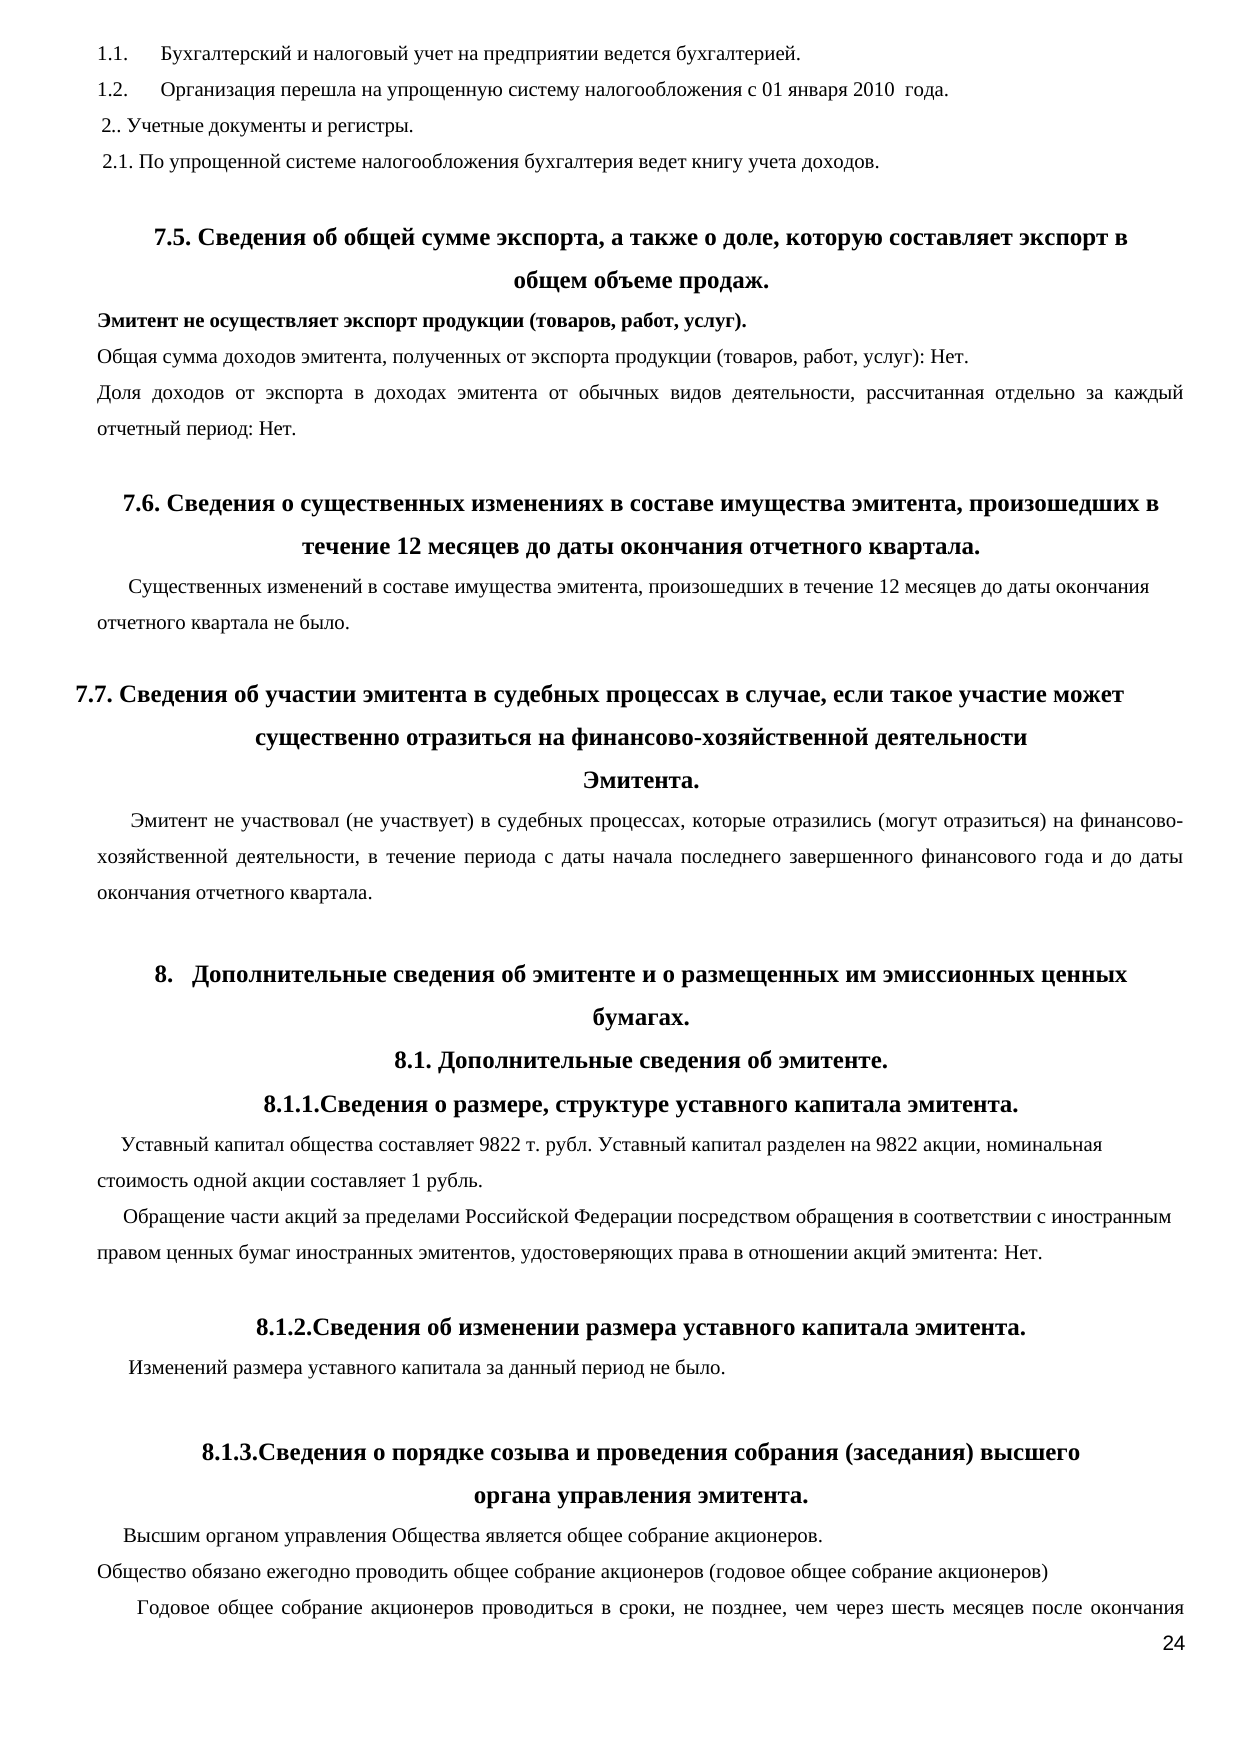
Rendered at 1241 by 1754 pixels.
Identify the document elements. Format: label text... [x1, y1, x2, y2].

text Обращение части акций за пределами Российской Федерации посредством обращения в соответствии с иностранным правом ценных бумаг иностранных эмитентов, удостоверяющих права в отношении акций эмитента: Нет. [97, 1204, 1185, 1264]
text Эмитент не осуществляет экспорт продукции (товаров, работ, услуг). [97, 308, 1185, 332]
text 8.1.1.Сведения о размере, структуре уставного капитала эмитента. [97, 1089, 1185, 1117]
text 8.1.2.Сведения об изменении размера уставного капитала эмитента. [97, 1312, 1185, 1341]
text Общество обязано ежегодно проводить общее собрание акционеров (годовое общее собрание акционеров) [97, 1559, 1185, 1583]
text органа управления эмитента. [97, 1480, 1185, 1508]
text 2.1. По упрощенной системе налогообложения бухгалтерия ведет книгу учета доходов. [97, 149, 1185, 173]
list Организация перешла на упрощенную систему налогообложения с 01 января 2010 года. [97, 77, 1185, 101]
text 7.5. Сведения об общей сумме экспорта, а также о доле, которую составляет экспорт в [97, 222, 1185, 250]
text 8.1. Дополнительные сведения об эмитенте. [97, 1046, 1185, 1074]
text Изменений размера уставного капитала за данный период не было. [97, 1355, 1185, 1379]
text 7.6. Сведения о существенных изменениях в составе имущества эмитента, произошедших в течение 12 месяцев до даты окончания отчетного квартала. [97, 488, 1185, 560]
text Эмитент не участвовал (не участвует) в судебных процессах, которые отразились (могут отразиться) на финансово-хозяйственной деятельности, в течение периода с даты начала последнего завершенного финансового года и до даты окончания отчетного квартала. [97, 808, 1185, 904]
text Уставный капитал общества составляет 9822 т. рубл. Уставный капитал разделен на 9822 акции, номинальная стоимость одной акции составляет 1 рубль. [97, 1132, 1185, 1192]
text общем объеме продаж. [97, 265, 1185, 293]
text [97, 1595, 1185, 1619]
text Существенных изменений в составе имущества эмитента, произошедших в течение 12 месяцев до даты окончания отчетного квартала не было. [97, 574, 1185, 634]
list Бухгалтерский и налоговый учет на предприятии ведется бухгалтерией. [97, 41, 1185, 65]
text Общая сумма доходов эмитента, полученных от экспорта продукции (товаров, работ, услуг): Нет. [97, 344, 1185, 368]
text Доля доходов от экспорта в доходах эмитента от обычных видов деятельности, рассчитанная отдельно за каждый отчетный период: Нет. [97, 380, 1185, 440]
text 8.1.3.Сведения о порядке созыва и проведения собрания (заседания) высшего [97, 1437, 1185, 1465]
text 8. Дополнительные сведения об эмитенте и о размещенных им эмиссионных ценных [97, 959, 1185, 988]
text Высшим органом управления Общества является общее собрание акционеров. [97, 1523, 1185, 1547]
text 7.7. Сведения об участии эмитента в судебных процессах в случае, если такое участие может существенно отразиться на финансово-хозяйственной деятельности [14, 679, 1185, 751]
text 2.. Учетные документы и регистры. [97, 113, 1185, 137]
text бумагах. [97, 1002, 1185, 1031]
text Эмитента. [97, 765, 1185, 794]
